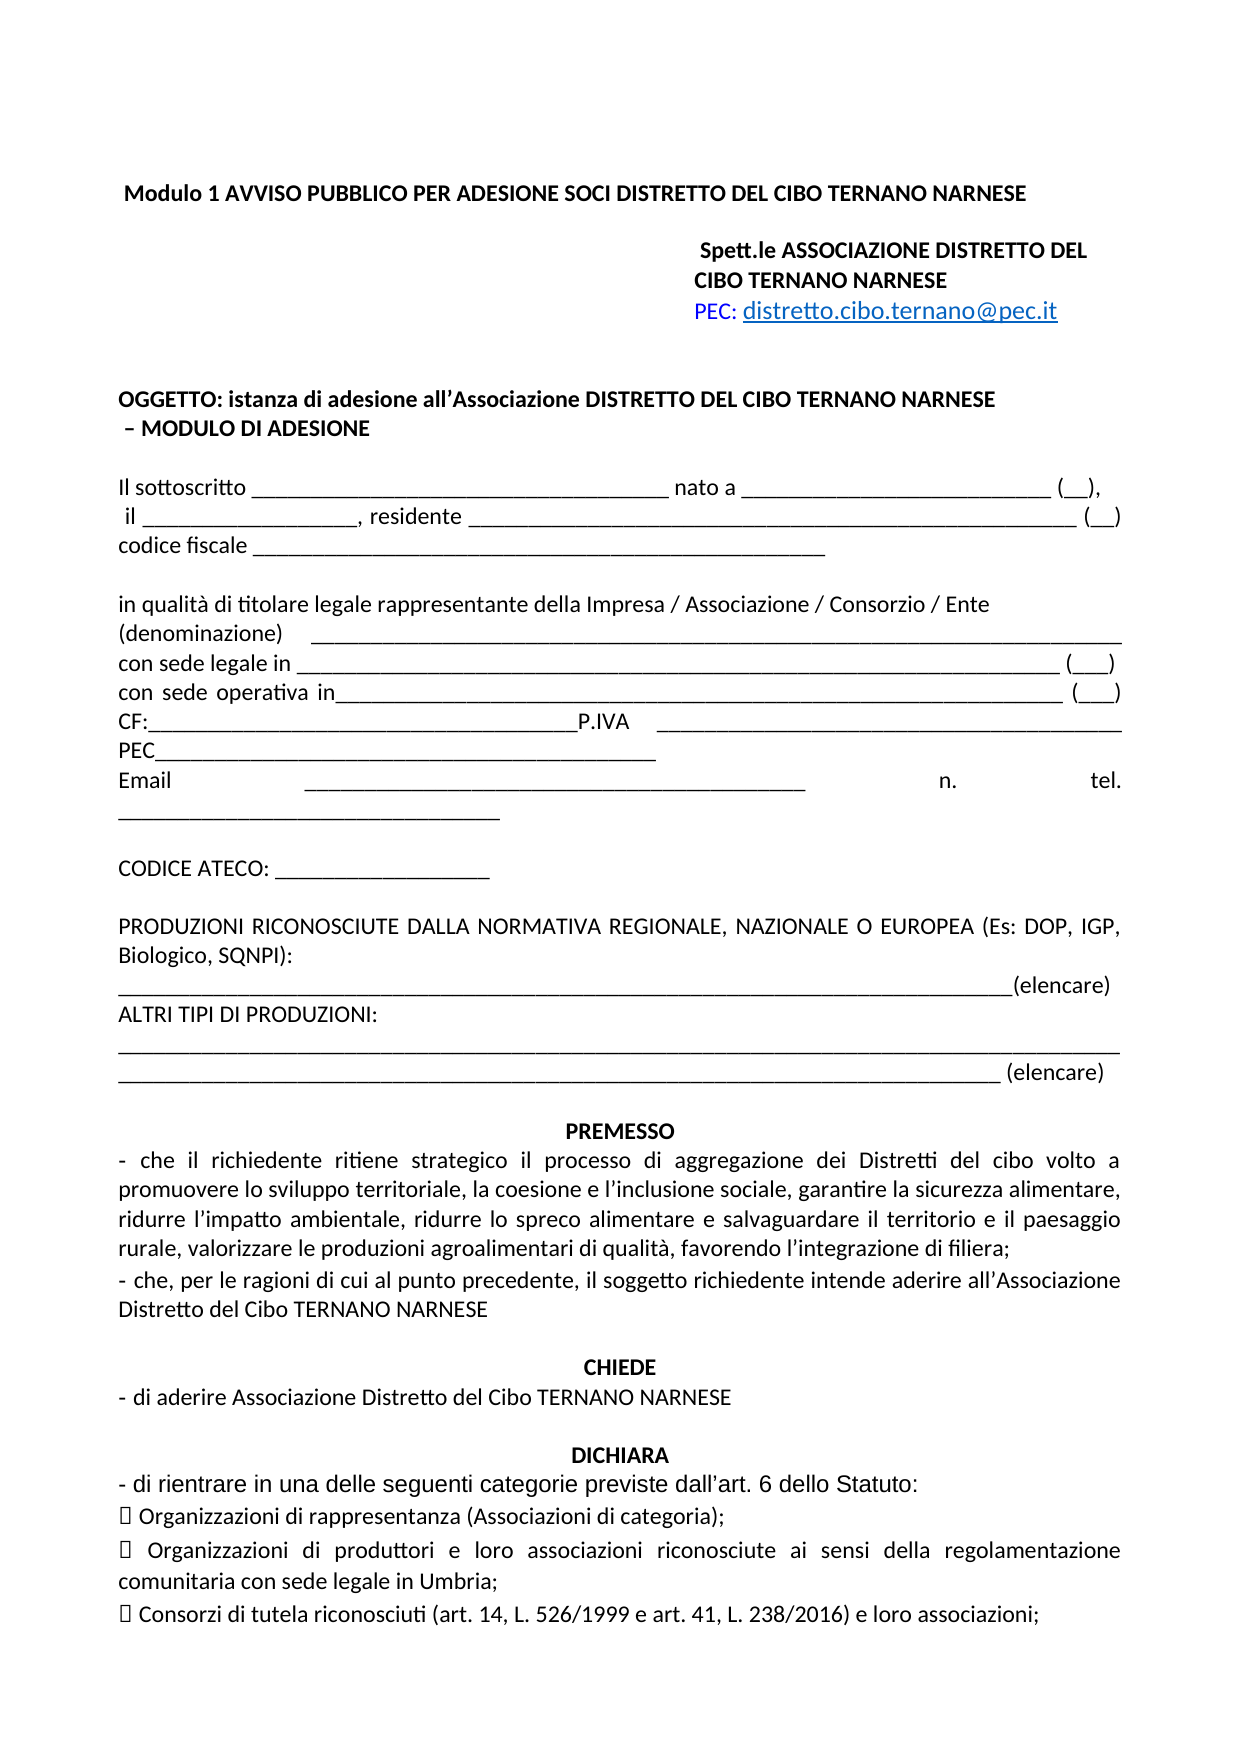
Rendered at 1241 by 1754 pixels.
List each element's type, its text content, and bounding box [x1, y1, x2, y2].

text DICHIARA [118, 1440, 1122, 1469]
text in qualità di titolare legale rappresentante della Impresa / Associazione / Consorzio / Ente [118, 589, 1122, 618]
text – MODULO DI ADESIONE [118, 413, 1122, 443]
text Email __________________________________________ n. tel. ________________________________ [118, 765, 1122, 823]
text OGGETTO: istanza di adesione all’Associazione DISTRETTO DEL CIBO TERNANO NARNESE [118, 384, 1122, 413]
text ___________________________________________________________________________(elencare) [118, 970, 1122, 999]
text CHIEDE [118, 1352, 1122, 1382]
text  Organizzazioni di rappresentanza (Associazioni di categoria); [118, 1499, 1122, 1532]
text PRODUZIONI RICONOSCIUTE DALLA NORMATIVA REGIONALE, NAZIONALE O EUROPEA (Es: DOP, IGP, Biologico, SQNPI): [118, 911, 1122, 970]
text ALTRI TIPI DI PRODUZIONI: ______________________________________________________________________________________________________________________________________________________________ (elencare) [118, 999, 1122, 1087]
text  Consorzi di tutela riconosciuti (art. 14, L. 526/1999 e art. 41, L. 238/2016) e loro associazioni; [118, 1597, 1122, 1629]
text PEC: distretto.cibo.ternano@pec.it [694, 294, 1122, 326]
text - che il richiedente ritiene strategico il processo di aggregazione dei Distretti del cibo volto a promuovere lo sviluppo territoriale, la coesione e l’inclusione sociale, garantire la sicurezza alimentare, ridurre l’impatto ambientale, ridurre lo spreco alimentare e salvaguardare il territorio e il paesaggio rurale, valorizzare le produzioni agroalimentari di qualità, favorendo l’integrazione di filiera; [118, 1145, 1122, 1262]
text il __________________, residente ___________________________________________________ (__) codice fiscale ________________________________________________ [118, 501, 1122, 560]
text Spett.le ASSOCIAZIONE DISTRETTO DEL CIBO TERNANO NARNESE [694, 235, 1122, 294]
text Modulo 1 AVVISO PUBBLICO PER ADESIONE SOCI DISTRETTO DEL CIBO TERNANO NARNESE [118, 178, 1122, 207]
text - di aderire Associazione Distretto del Cibo TERNANO NARNESE [118, 1382, 1122, 1411]
text - di rientrare in una delle seguenti categorie previste dall’art. 6 dello Statuto: [118, 1469, 1122, 1497]
text CODICE ATECO: __________________ [118, 853, 1122, 882]
text  Organizzazioni di produttori e loro associazioni riconosciute ai sensi della regolamentazione comunitaria con sede legale in Umbria; [118, 1533, 1122, 1595]
text - che, per le ragioni di cui al punto precedente, il soggetto richiedente intende aderire all’Associazione Distretto del Cibo TERNANO NARNESE [118, 1265, 1122, 1323]
text (denominazione) ____________________________________________________________________ con sede legale in ________________________________________________________________ (___) [118, 618, 1122, 677]
text PREMESSO [118, 1116, 1122, 1145]
text con sede operativa in_____________________________________________________________ (___) CF:____________________________________P.IVA _______________________________________ PEC__________________________________________ [118, 677, 1122, 765]
text Il sottoscritto ___________________________________ nato a __________________________ (__), [118, 472, 1122, 501]
